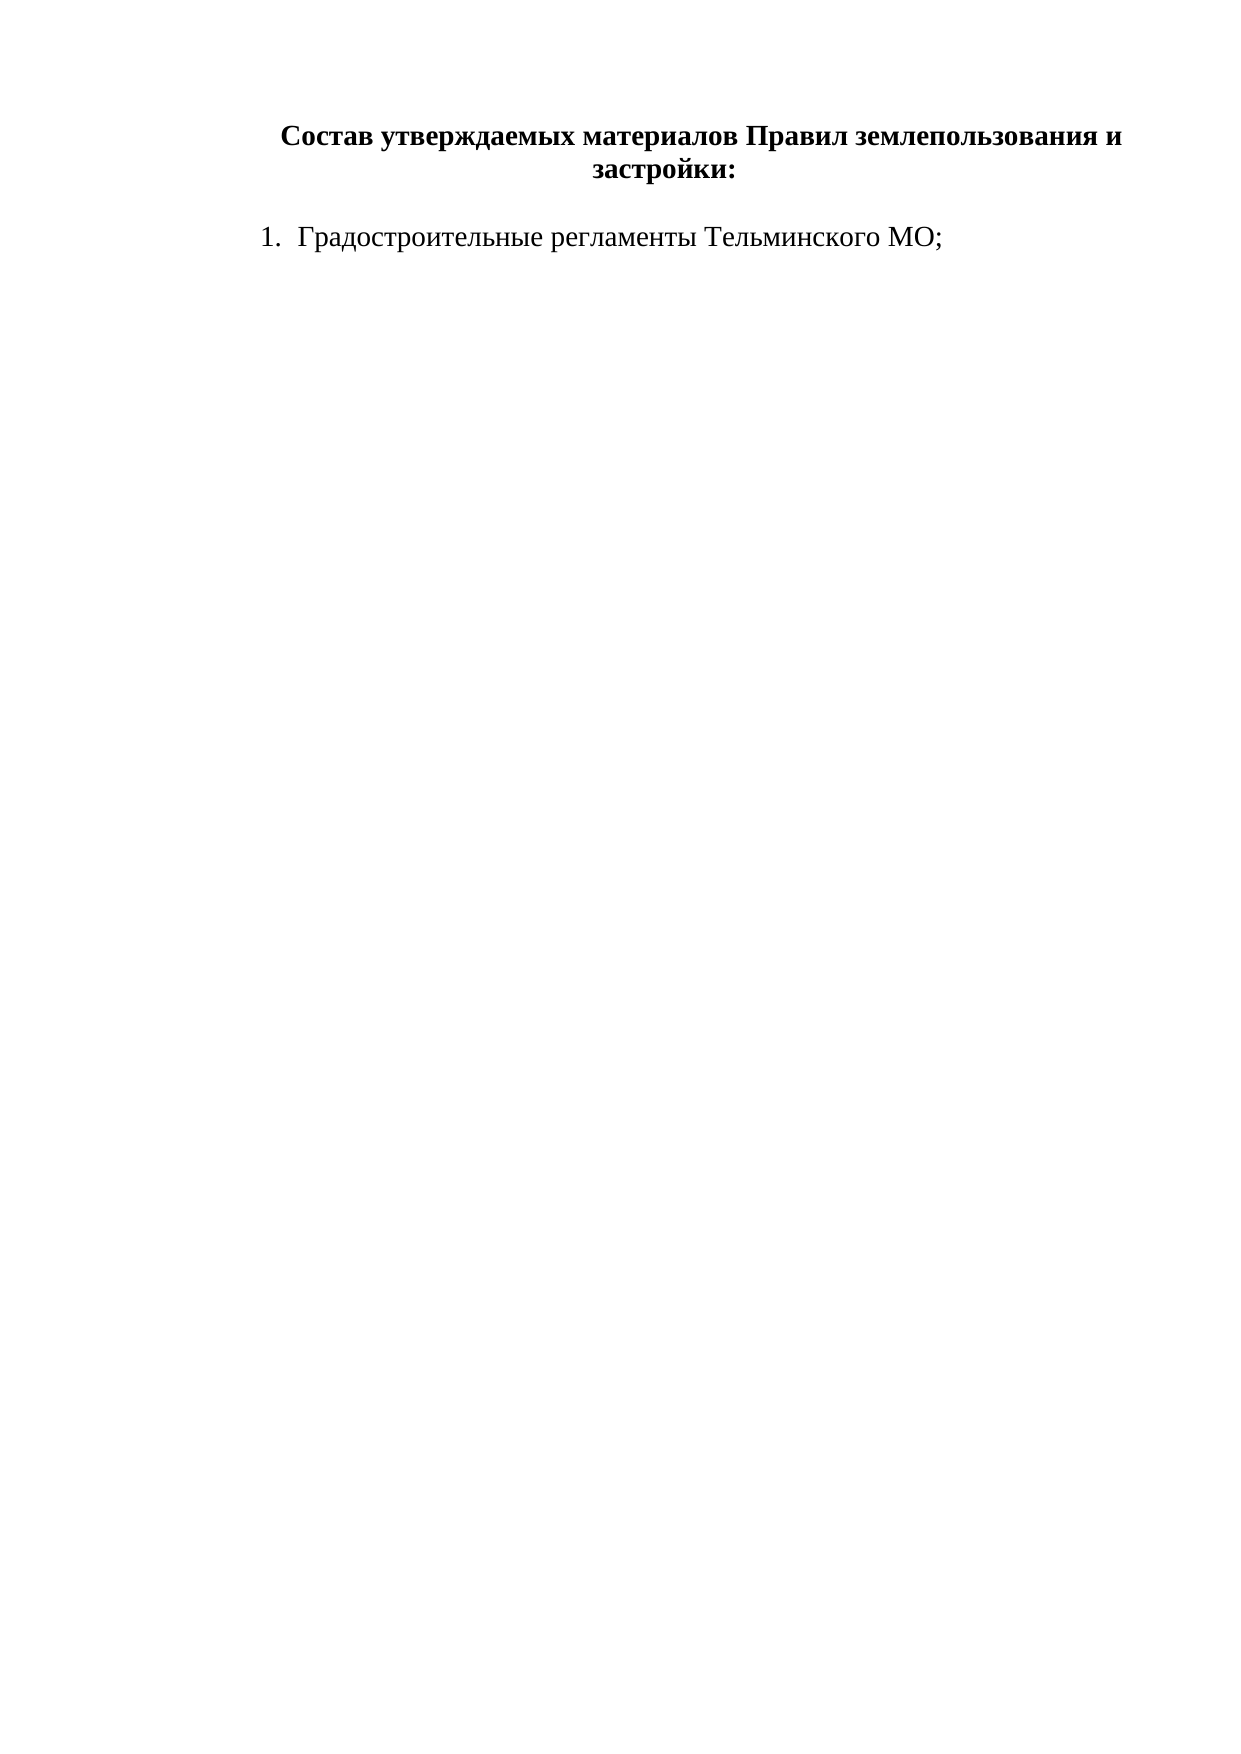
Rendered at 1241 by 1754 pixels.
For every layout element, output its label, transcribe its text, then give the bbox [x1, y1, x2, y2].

text Состав утверждаемых материалов Правил землепользования и застройки: [177, 118, 1152, 185]
list Градостроительные регламенты Тельминского МО; [260, 219, 1152, 252]
